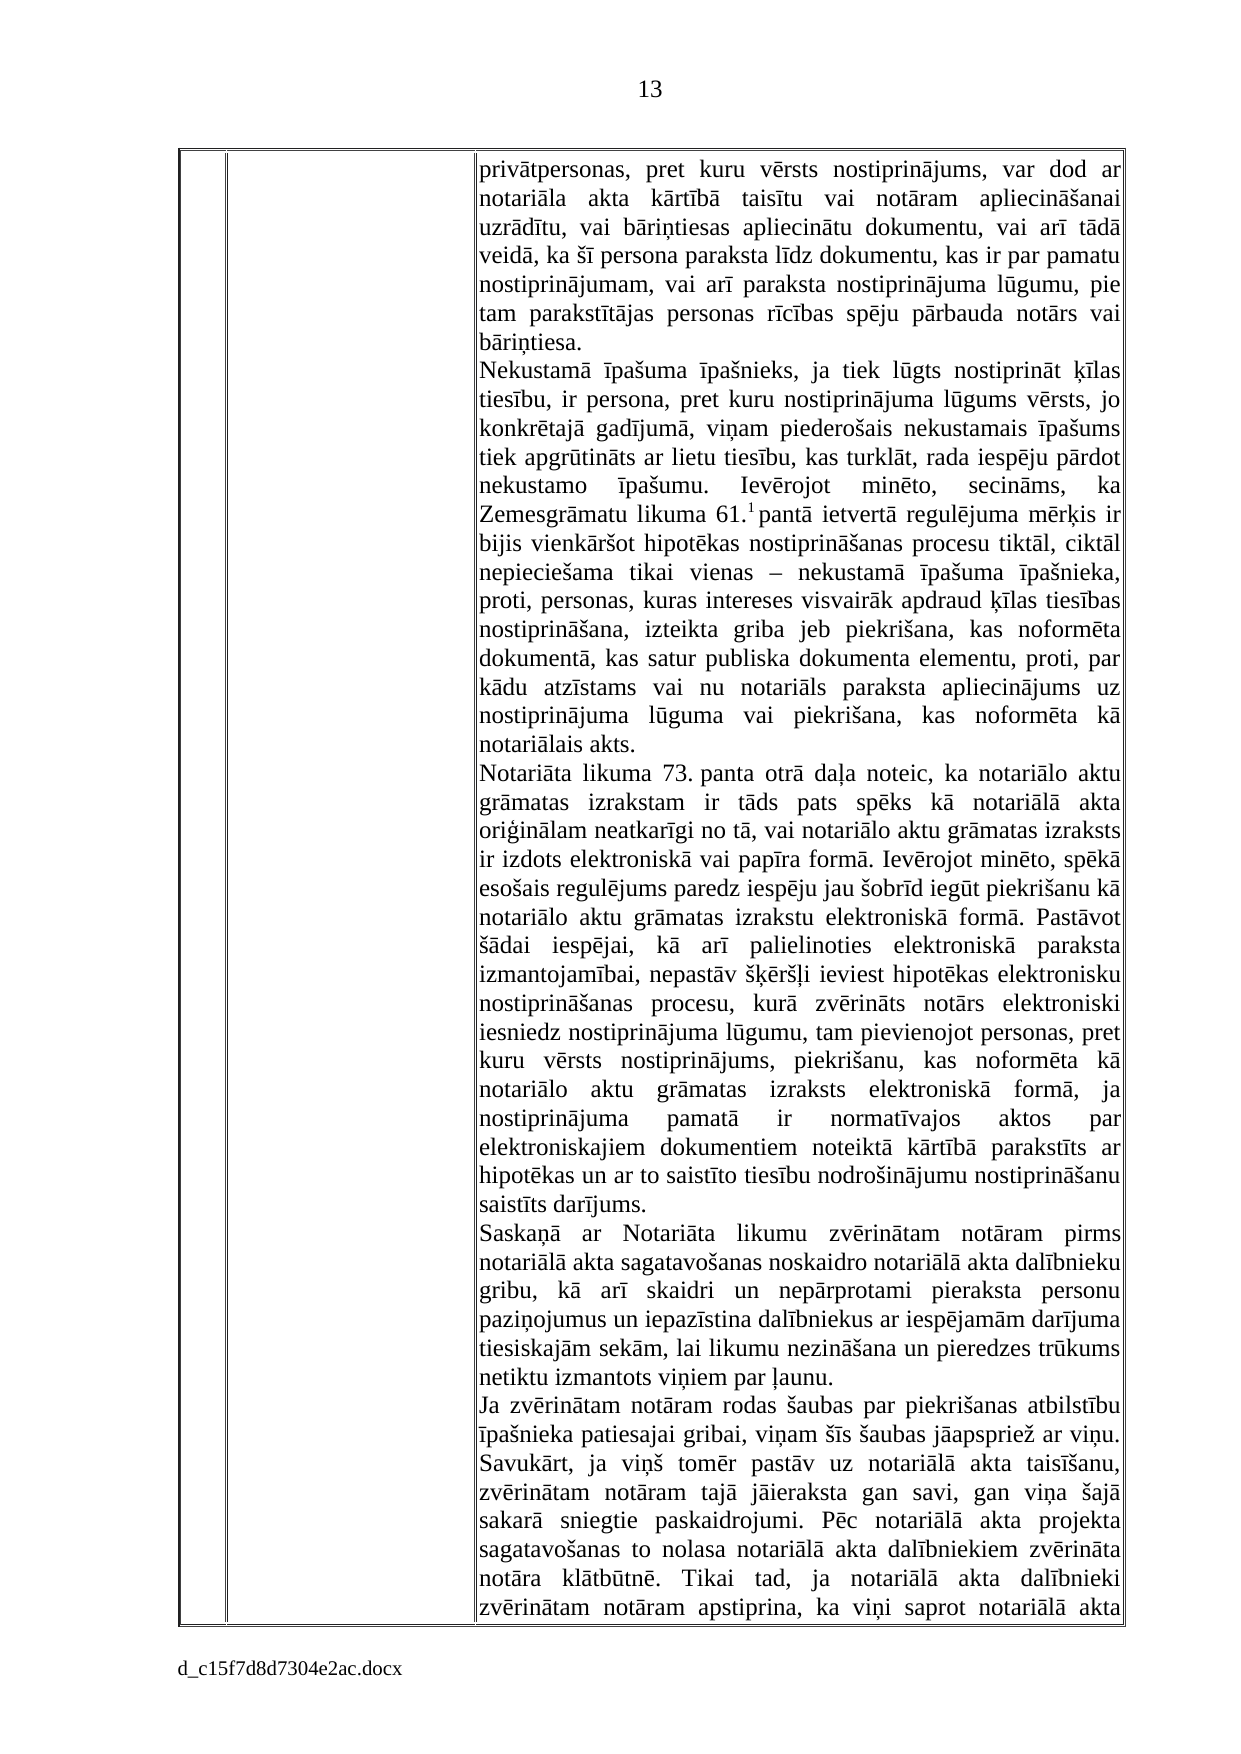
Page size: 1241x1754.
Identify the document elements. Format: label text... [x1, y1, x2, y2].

table_cell 2. [181, 151, 227, 1623]
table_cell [476, 151, 1123, 1623]
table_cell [227, 151, 476, 1623]
